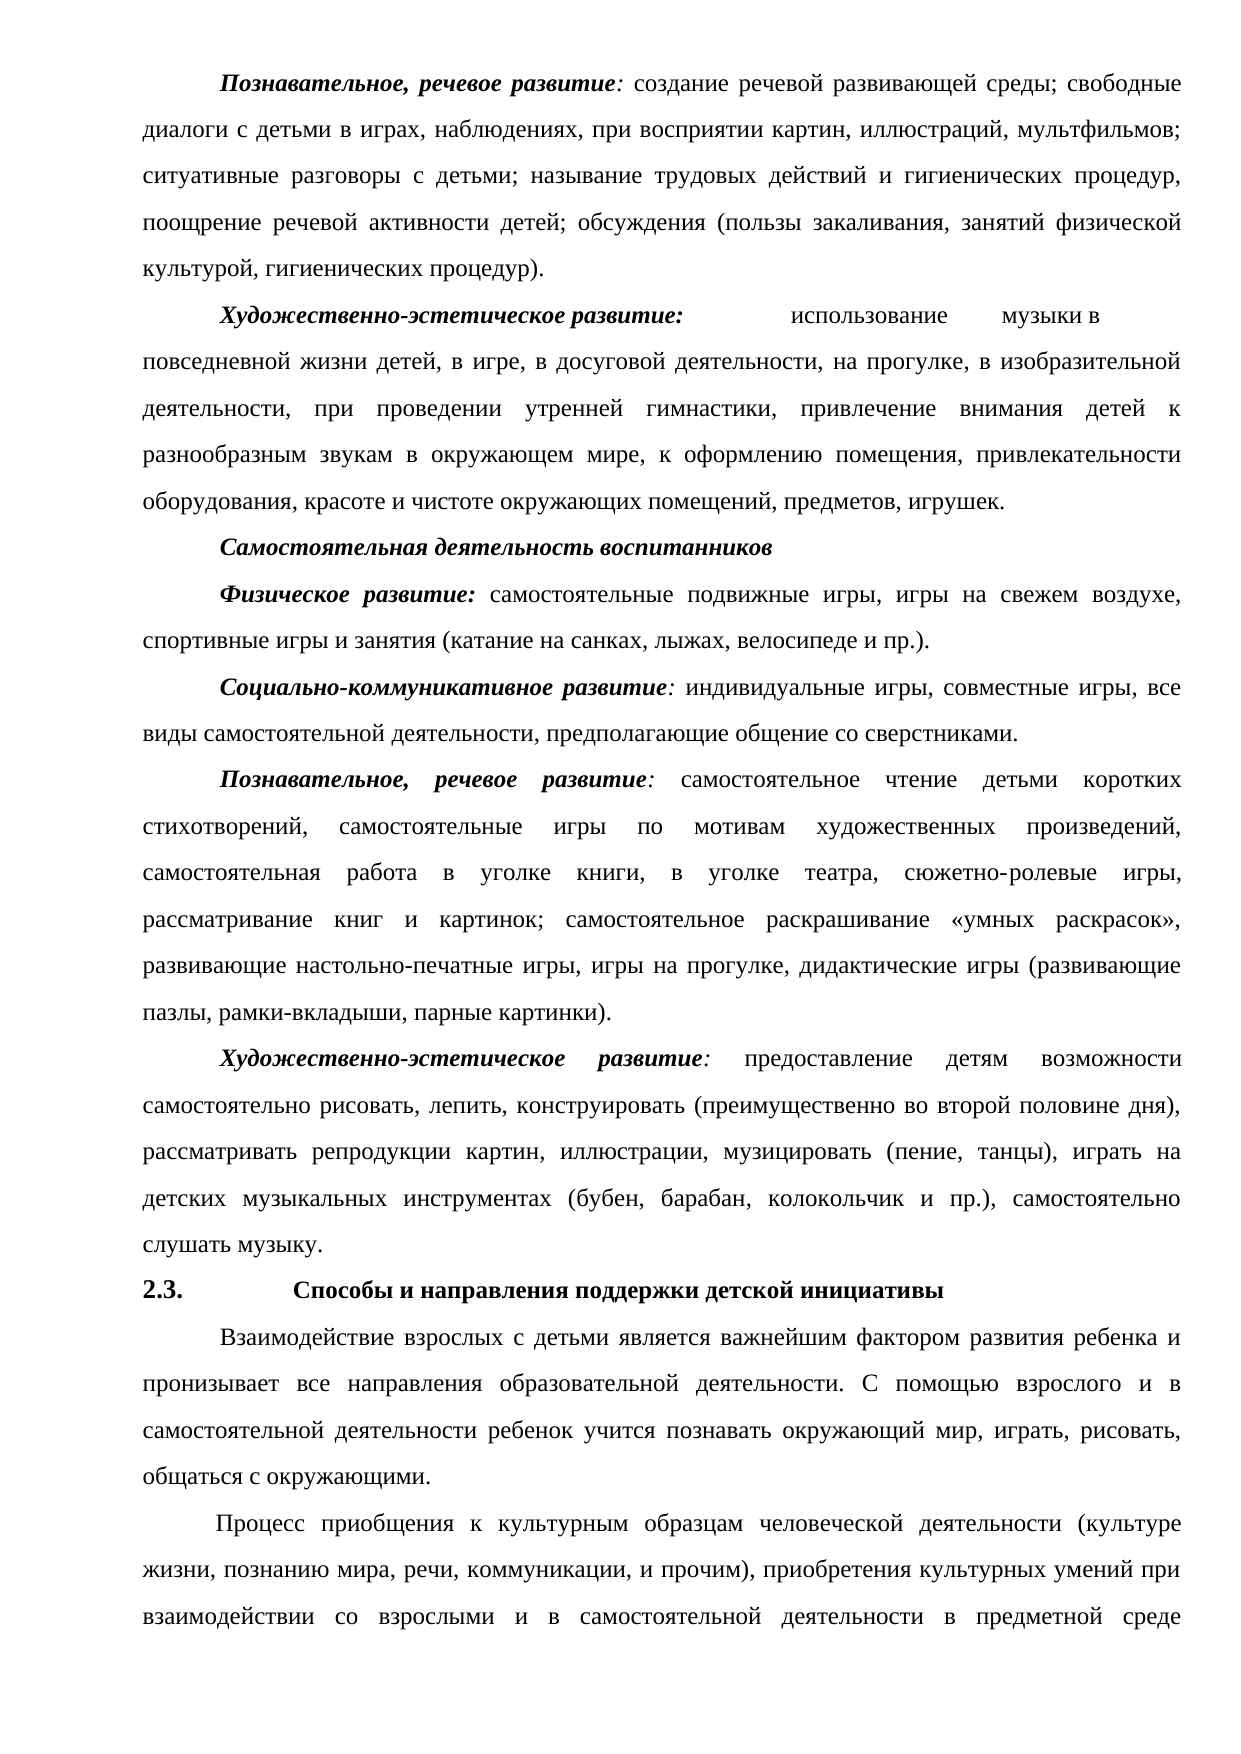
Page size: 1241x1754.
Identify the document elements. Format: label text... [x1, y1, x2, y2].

text Художественно-эстетическое развитие: использование музыки в [142, 286, 1182, 333]
text Социально-коммуникативное развитие: индивидуальные игры, совместные игры, все виды самостоятельной деятельности, предполагающие общение со сверстниками. [142, 658, 1182, 751]
text Взаимодействие взрослых с детьми является важнейшим фактором развития ребенка и пронизывает все направления образовательной деятельности. С помощью взрослого и в самостоятельной деятельности ребенок учится познавать окружающий мир, играть, рисовать, общаться с окружающими. [142, 1308, 1182, 1494]
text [142, 1494, 1182, 1633]
text Познавательное, речевое развитие: самостоятельное чтение детьми коротких стихотворений, самостоятельные игры по мотивам художественных произведений, самостоятельная работа в уголке книги, в уголке театра, сюжетно-ролевые игры, рассматривание книг и картинок; самостоятельное раскрашивание «умных раскрасок», развивающие настольно-печатные игры, игры на прогулке, дидактические игры (развивающие пазлы, рамки-вкладыши, парные картинки). [142, 751, 1182, 1029]
text Физическое развитие: самостоятельные подвижные игры, игры на свежем воздухе, спортивные игры и занятия (катание на санках, лыжах, велосипеде и пр.). [142, 565, 1182, 658]
list Способы и направления поддержки детской инициативы [142, 1262, 1182, 1308]
text Познавательное, речевое развитие: создание речевой развивающей среды; свободные диалоги с детьми в играх, наблюдениях, при восприятии картин, иллюстраций, мультфильмов; ситуативные разговоры с детьми; называние трудовых действий и гигиенических процедур, поощрение речевой активности детей; обсуждения (пользы закаливания, занятий физической культурой, гигиенических процедур). [142, 54, 1182, 286]
text Самостоятельная деятельность воспитанников [142, 518, 1182, 565]
text повседневной жизни детей, в игре, в досуговой деятельности, на прогулке, в изобразительной деятельности, при проведении утренней гимнастики, привлечение внимания детей к разнообразным звукам в окружающем мире, к оформлению помещения, привлекательности оборудования, красоте и чистоте окружающих помещений, предметов, игрушек. [142, 333, 1182, 518]
text Художественно-эстетическое развитие: предоставление детям возможности самостоятельно рисовать, лепить, конструировать (преимущественно во второй половине дня), рассматривать репродукции картин, иллюстрации, музицировать (пение, танцы), играть на детских музыкальных инструментах (бубен, барабан, колокольчик и пр.), самостоятельно слушать музыку. [142, 1029, 1182, 1262]
